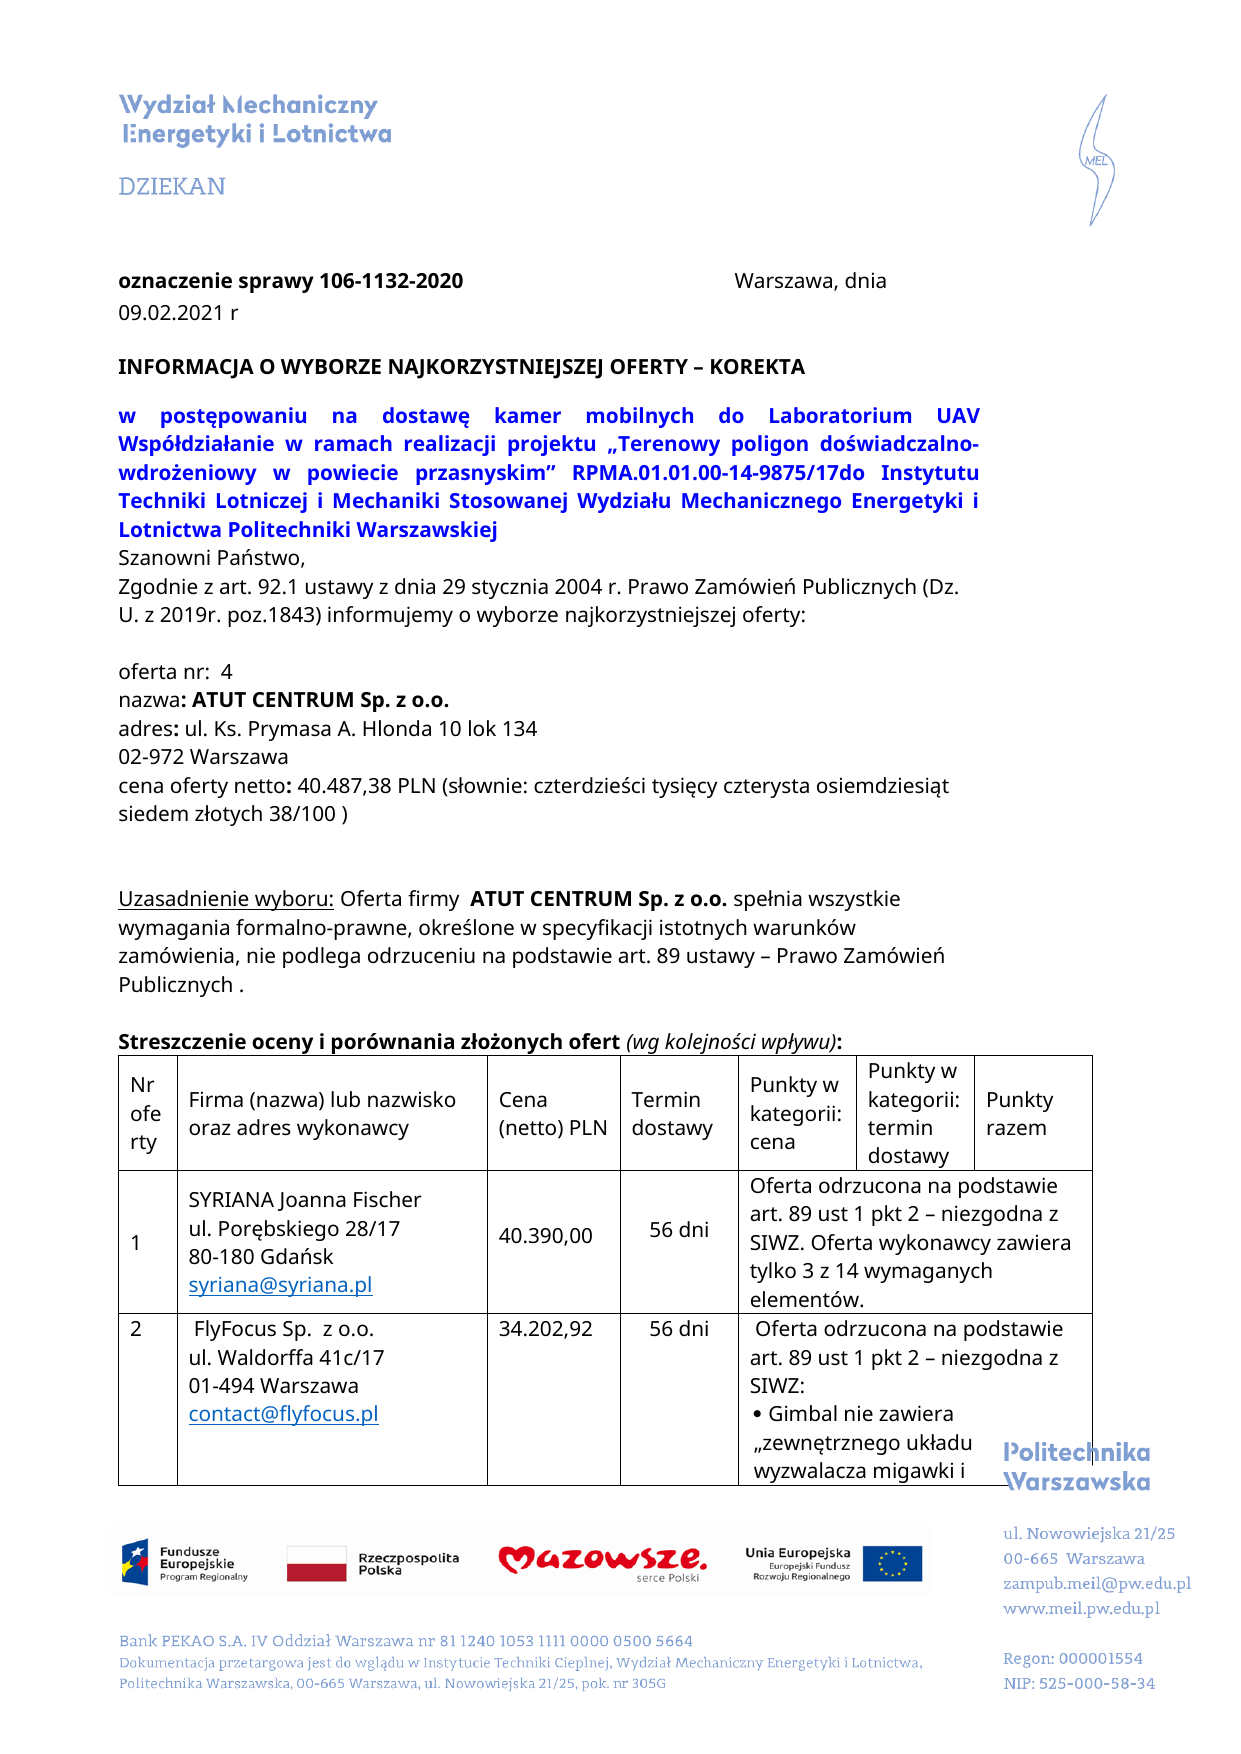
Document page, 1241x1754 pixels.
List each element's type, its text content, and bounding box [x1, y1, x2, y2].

picture [108, 1442, 1236, 1749]
text adres: ul. Ks. Prymasa A. Hlonda 10 lok 134 [118, 714, 980, 742]
text 02-972 Warszawa [118, 742, 980, 771]
table_cell FlyFocus Sp. z o.o. ul. Waldorffa 41c/17 01-494 Warszawa contact@flyfocus.pl [178, 1314, 487, 1485]
table_header Punkty razem [975, 1056, 1092, 1170]
text Streszczenie oceny i porównania złożonych ofert (wg kolejności wpływu): [118, 1027, 980, 1055]
table_header Punkty w kategorii: cena [739, 1056, 856, 1170]
text oznaczenie sprawy 106-1132-2020 Warszawa, dnia 09.02.2021 r [118, 266, 980, 327]
table_header Nr oferty [119, 1056, 177, 1170]
table_header Termin dostawy [621, 1056, 738, 1170]
table_cell Oferta odrzucona na podstawie art. 89 ust 1 pkt 2 – niezgodna z SIWZ. Oferta wykonawcy zawiera tylko 3 z 14 wymaganych elementów. [739, 1171, 1092, 1313]
table_cell 1 [119, 1171, 177, 1313]
table_header Firma (nazwa) lub nazwisko oraz adres wykonawcy [178, 1056, 487, 1170]
text oferta nr: 4 [118, 657, 980, 686]
text w postępowaniu na dostawę kamer mobilnych do Laboratorium UAV Współdziałanie w ramach realizacji projektu „Terenowy poligon doświadczalno-wdrożeniowy w powiecie przasnyskim” RPMA.01.01.00-14-9875/17do Instytutu Techniki Lotniczej i Mechaniki Stosowanej Wydziału Mechanicznego Energetyki i Lotnictwa Politechniki Warszawskiej [118, 401, 980, 543]
table_cell 40.390,00 [488, 1171, 620, 1313]
text INFORMACJA O WYBORZE NAJKORZYSTNIEJSZEJ OFERTY – KOREKTA [118, 352, 980, 380]
text cena oferty netto: 40.487,38 PLN (słownie: czterdzieści tysięcy czterysta osiemdziesiąt siedem złotych 38/100 ) [118, 771, 980, 828]
picture [1, 1, 1236, 226]
table_cell 2 [119, 1314, 177, 1485]
text Zgodnie z art. 92.1 ustawy z dnia 29 stycznia 2004 r. Prawo Zamówień Publicznych (Dz. U. z 2019r. poz.1843) informujemy o wyborze najkorzystniejszej oferty: [118, 572, 980, 629]
table_header Cena (netto) PLN [488, 1056, 620, 1170]
table_cell 56 dni [621, 1314, 738, 1485]
table_cell 56 dni [621, 1171, 738, 1313]
table_header Punkty w kategorii: termin dostawy [857, 1056, 974, 1170]
text Szanowni Państwo, [118, 543, 980, 572]
text Uzasadnienie wyboru: Oferta firmy ATUT CENTRUM Sp. z o.o. spełnia wszystkie wymagania formalno-prawne, określone w specyfikacji istotnych warunków zamówienia, nie podlega odrzuceniu na podstawie art. 89 ustawy – Prawo Zamówień Publicznych . [118, 884, 980, 998]
table_cell 34.202,92 [488, 1314, 620, 1485]
table_cell SYRIANA Joanna Fischer ul. Porębskiego 28/17 80-180 Gdańsk syriana@syriana.pl [178, 1171, 487, 1313]
text nazwa: ATUT CENTRUM Sp. z o.o. [118, 686, 980, 714]
